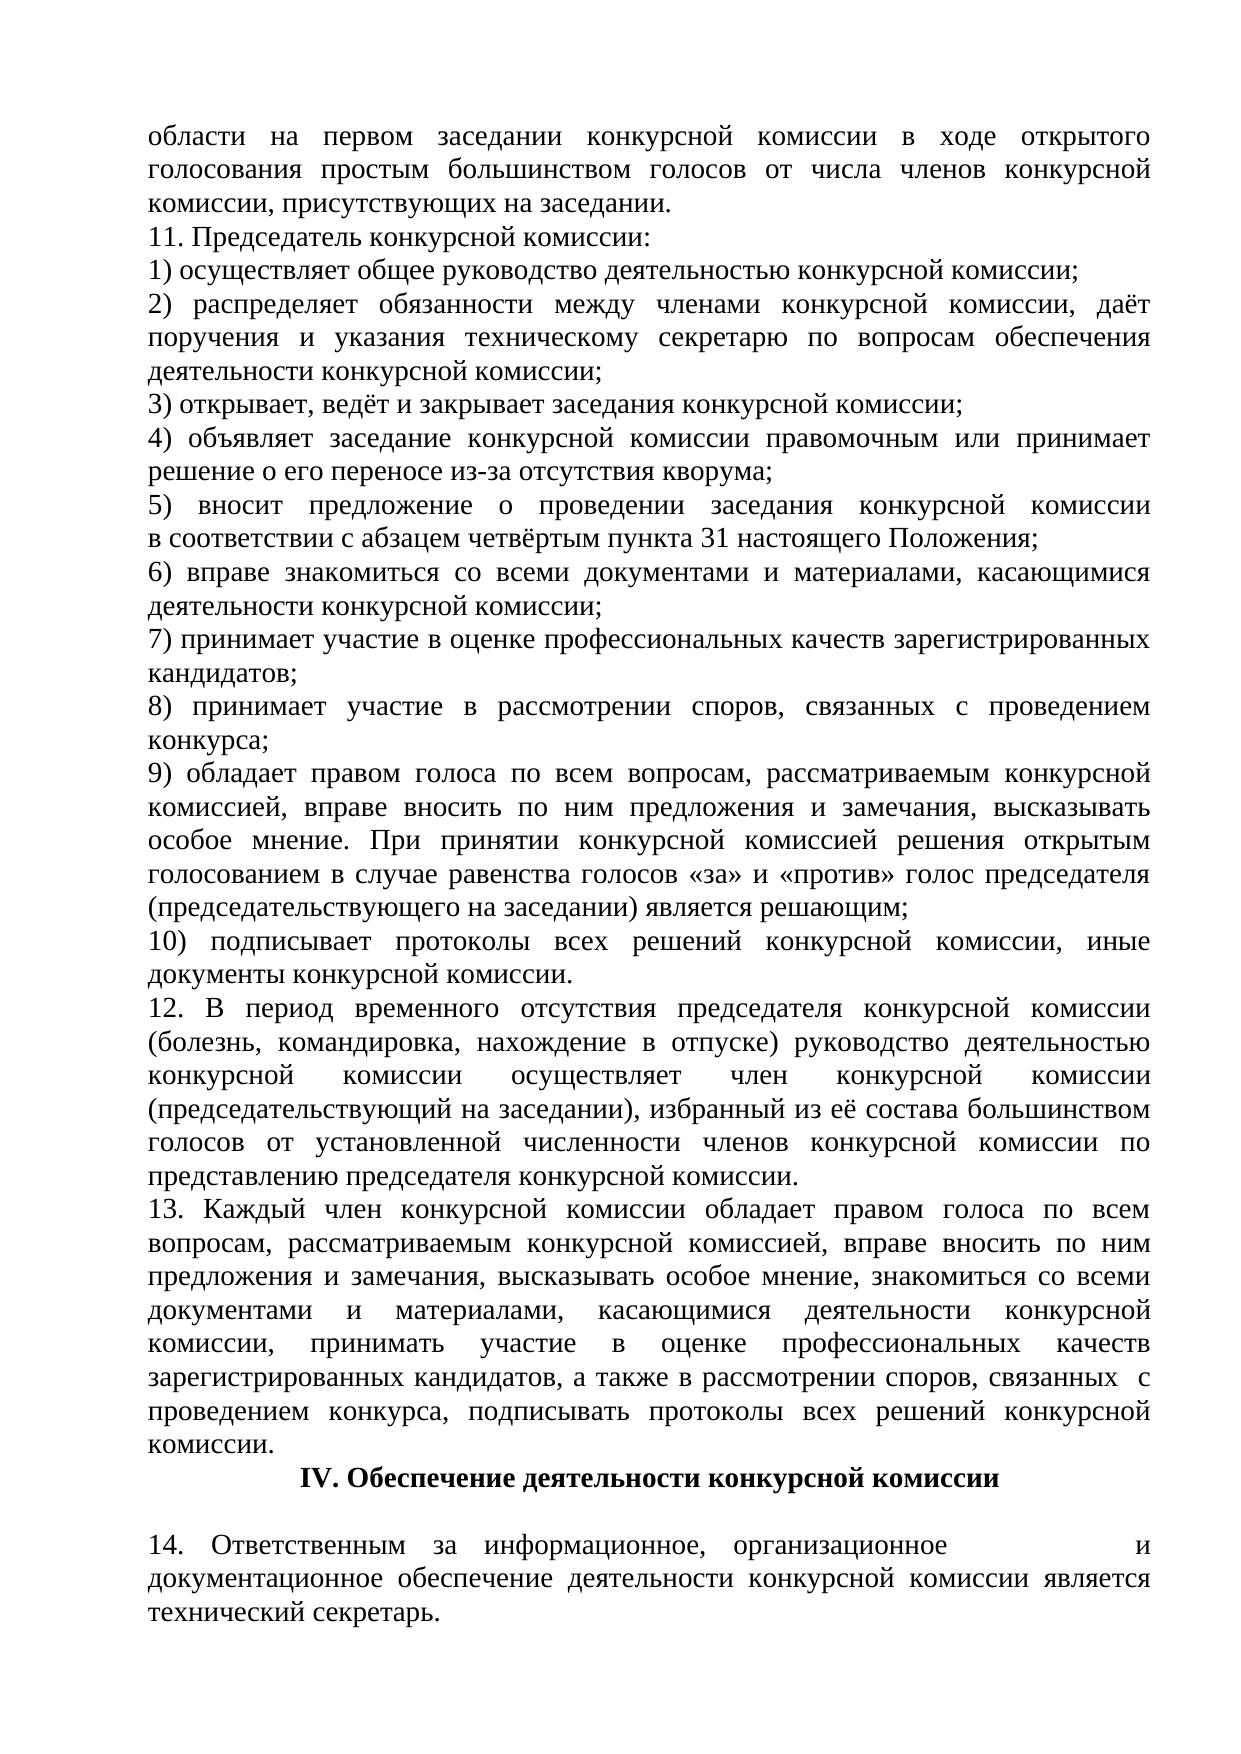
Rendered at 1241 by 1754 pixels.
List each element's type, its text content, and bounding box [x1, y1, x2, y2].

text 14. Ответственным за информационное, организационное и документационное обеспечение деятельности конкурсной комиссии является технический секретарь. [148, 1527, 1152, 1627]
text 10) подписывает протоколы всех решений конкурсной комиссии, иные документы конкурсной комиссии. [148, 923, 1152, 990]
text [148, 118, 1152, 219]
text 9) обладает правом голоса по всем вопросам, рассматриваемым конкурсной комиссией, вправе вносить по ним предложения и замечания, высказывать особое мнение. При принятии конкурсной комиссией решения открытым голосованием в случае равенства голосов «за» и «против» голос председателя (председательствующего на заседании) является решающим; [148, 755, 1152, 923]
text IV. Обеспечение деятельности конкурсной комиссии [148, 1460, 1152, 1493]
text 11. Председатель конкурсной комиссии: [148, 219, 1152, 252]
text 6) вправе знакомиться со всеми документами и материалами, касающимися деятельности конкурсной комиссии; [148, 554, 1152, 621]
text 3) открывает, ведёт и закрывает заседания конкурсной комиссии; [148, 386, 1152, 420]
text 4) объявляет заседание конкурсной комиссии правомочным или принимает решение о его переносе из-за отсутствия кворума; [148, 420, 1152, 487]
text 12. В период временного отсутствия председателя конкурсной комиссии (болезнь, командировка, нахождение в отпуске) руководство деятельностью конкурсной комиссии осуществляет член конкурсной комиссии (председательствующий на заседании), избранный из её состава большинством голосов от установленной численности членов конкурсной комиссии по представлению председателя конкурсной комиссии. [148, 990, 1152, 1191]
text 5) вносит предложение о проведении заседания конкурсной комиссии в соответствии с абзацем четвёртым пункта 31 настоящего Положения; [148, 487, 1152, 554]
text 13. Каждый член конкурсной комиссии обладает правом голоса по всем вопросам, рассматриваемым конкурсной комиссией, вправе вносить по ним предложения и замечания, высказывать особое мнение, знакомиться со всеми документами и материалами, касающимися деятельности конкурсной комиссии, принимать участие в оценке профессиональных качеств зарегистрированных кандидатов, а также в рассмотрении споров, связанных с проведением конкурса, подписывать протоколы всех решений конкурсной комиссии. [148, 1191, 1152, 1460]
text 1) осуществляет общее руководство деятельностью конкурсной комиссии; [148, 252, 1152, 286]
text 8) принимает участие в рассмотрении споров, связанных с проведением конкурса; [148, 688, 1152, 755]
text 2) распределяет обязанности между членами конкурсной комиссии, даёт поручения и указания техническому секретарю по вопросам обеспечения деятельности конкурсной комиссии; [148, 286, 1152, 386]
text 7) принимает участие в оценке профессиональных качеств зарегистрированных кандидатов; [148, 621, 1152, 688]
